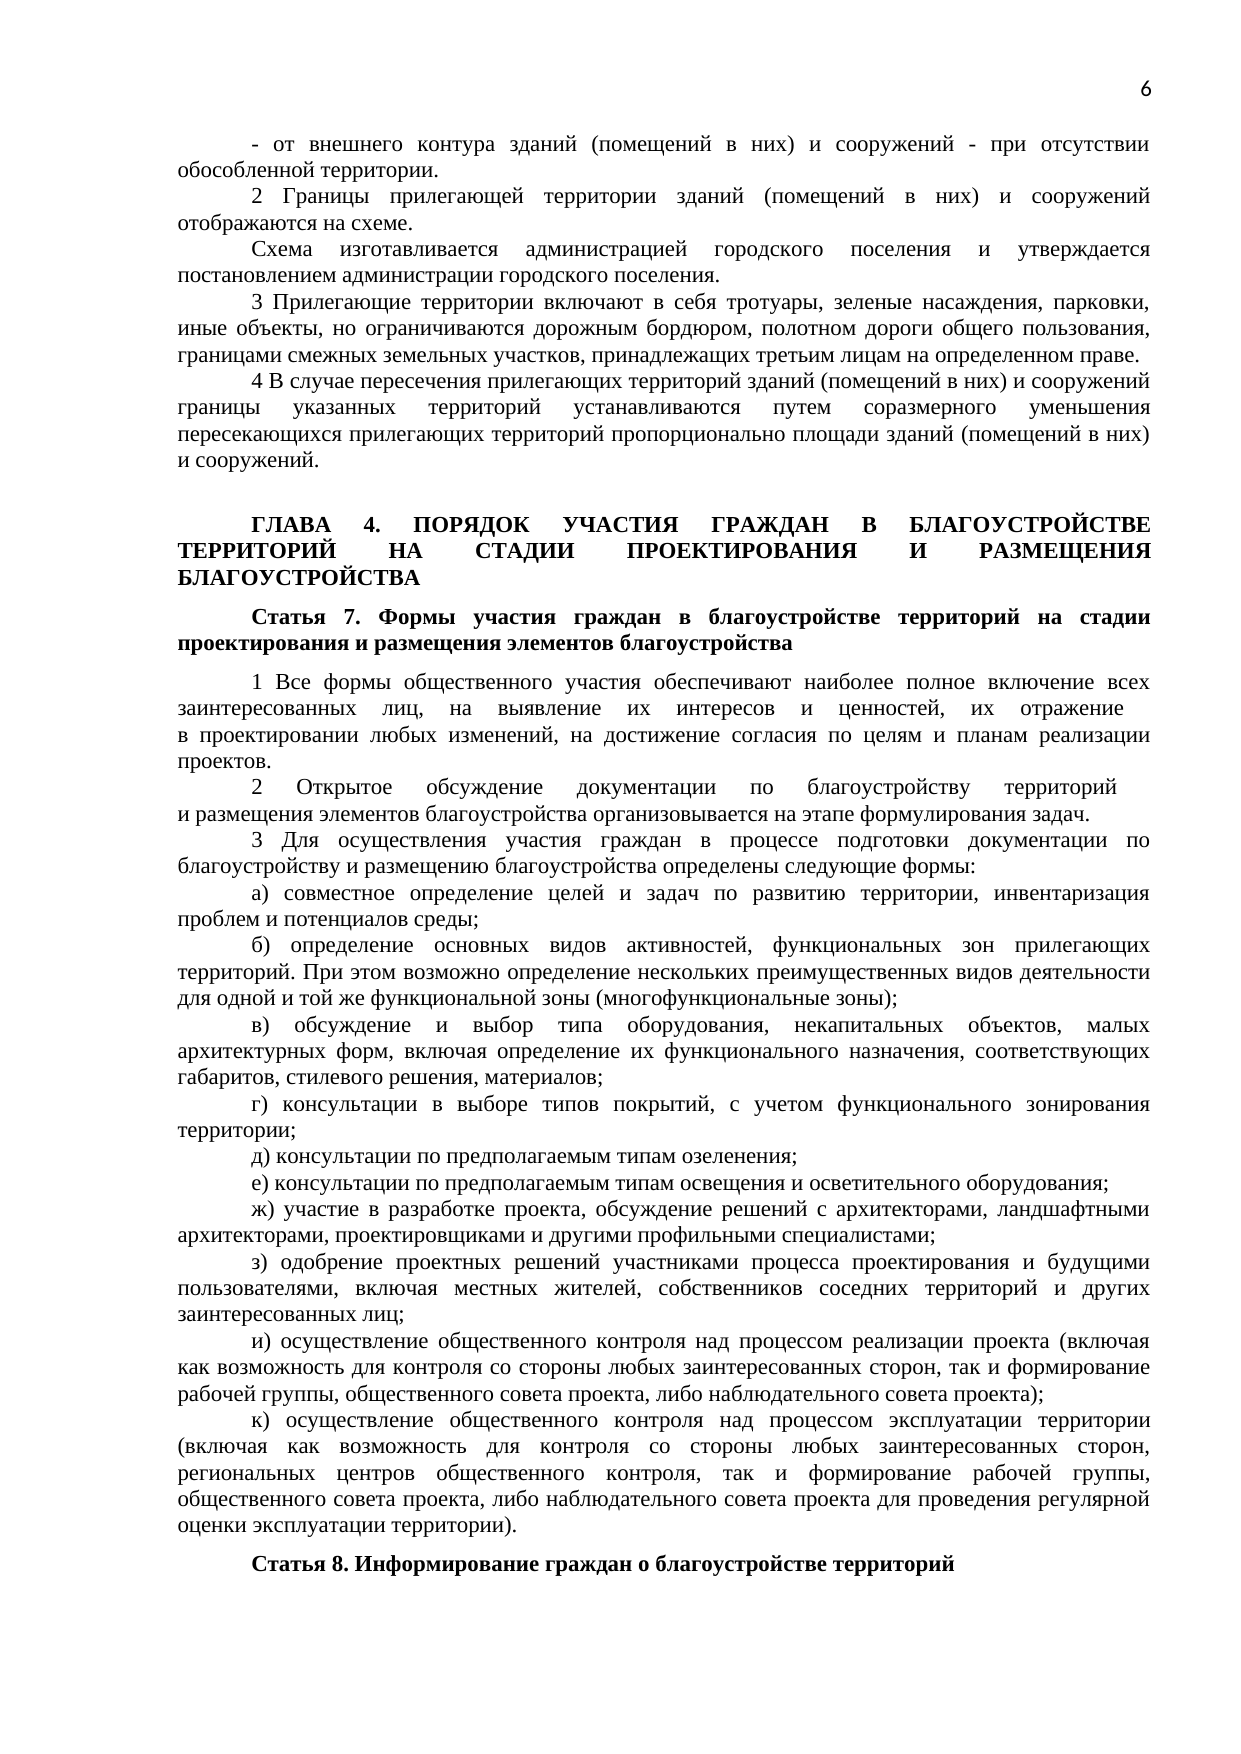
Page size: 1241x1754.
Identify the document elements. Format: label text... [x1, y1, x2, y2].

text и) осуществление общественного контроля над процессом реализации проекта (включая как возможность для контроля со стороны любых заинтересованных сторон, так и формирование рабочей группы, общественного совета проекта, либо наблюдательного совета проекта); [177, 1327, 1152, 1406]
text 2 Открытое обсуждение документации по благоустройству территорий и размещения элементов благоустройства организовывается на этапе формулирования задач. [177, 773, 1152, 826]
text 3 Прилегающие территории включают в себя тротуары, зеленые насаждения, парковки, иные объекты, но ограничиваются дорожным бордюром, полотном дороги общего пользования, границами смежных земельных участков, принадлежащих третьим лицам на определенном праве. [177, 288, 1152, 367]
text 2 Границы прилегающей территории зданий (помещений в них) и сооружений отображаются на схеме. [177, 182, 1152, 235]
text д) консультации по предполагаемым типам озеленения; [177, 1142, 1152, 1169]
text г) консультации в выборе типов покрытий, с учетом функционального зонирования территории; [177, 1090, 1152, 1142]
text а) совместное определение целей и задач по развитию территории, инвентаризация проблем и потенциалов среды; [177, 879, 1152, 932]
text е) консультации по предполагаемым типам освещения и осветительного оборудования; [177, 1169, 1152, 1195]
text 4 В случае пересечения прилегающих территорий зданий (помещений в них) и сооружений границы указанных территорий устанавливаются путем соразмерного уменьшения пересекающихся прилегающих территорий пропорционально площади зданий (помещений в них) и сооружений. [177, 367, 1152, 472]
text ж) участие в разработке проекта, обсуждение решений с архитекторами, ландшафтными архитекторами, проектировщиками и другими профильными специалистами; [177, 1195, 1152, 1248]
text ГЛАВА 4. ПОРЯДОК УЧАСТИЯ ГРАЖДАН В БЛАГОУСТРОЙСТВЕ ТЕРРИТОРИЙ НА СТАДИИ ПРОЕКТИРОВАНИЯ И РАЗМЕЩЕНИЯ БЛАГОУСТРОЙСТВА [177, 511, 1152, 590]
text - от внешнего контура зданий (помещений в них) и сооружений - при отсутствии обособленной территории. [177, 130, 1152, 182]
text Схема изготавливается администрацией городского поселения и утверждается постановлением администрации городского поселения. [177, 235, 1152, 288]
text з) одобрение проектных решений участниками процесса проектирования и будущими пользователями, включая местных жителей, собственников соседних территорий и других заинтересованных лиц; [177, 1248, 1152, 1327]
text 3 Для осуществления участия граждан в процессе подготовки документации по благоустройству и размещению благоустройства определены следующие формы: [177, 826, 1152, 879]
text б) определение основных видов активностей, функциональных зон прилегающих территорий. При этом возможно определение нескольких преимущественных видов деятельности для одной и той же функциональной зоны (многофункциональные зоны); [177, 932, 1152, 1011]
text Статья 8. Информирование граждан о благоустройстве территорий [177, 1550, 1152, 1577]
text 1 Все формы общественного участия обеспечивают наиболее полное включение всех заинтересованных лиц, на выявление их интересов и ценностей, их отражение в проектировании любых изменений, на достижение согласия по целям и планам реализации проектов. [177, 668, 1152, 773]
text Статья 7. Формы участия граждан в благоустройстве территорий на стадии проектирования и размещения элементов благоустройства [177, 603, 1152, 656]
text в) обсуждение и выбор типа оборудования, некапитальных объектов, малых архитектурных форм, включая определение их функционального назначения, соответствующих габаритов, стилевого решения, материалов; [177, 1011, 1152, 1090]
text к) осуществление общественного контроля над процессом эксплуатации территории (включая как возможность для контроля со стороны любых заинтересованных сторон, региональных центров общественного контроля, так и формирование рабочей группы, общественного совета проекта, либо наблюдательного совета проекта для проведения регулярной оценки эксплуатации территории). [177, 1406, 1152, 1538]
